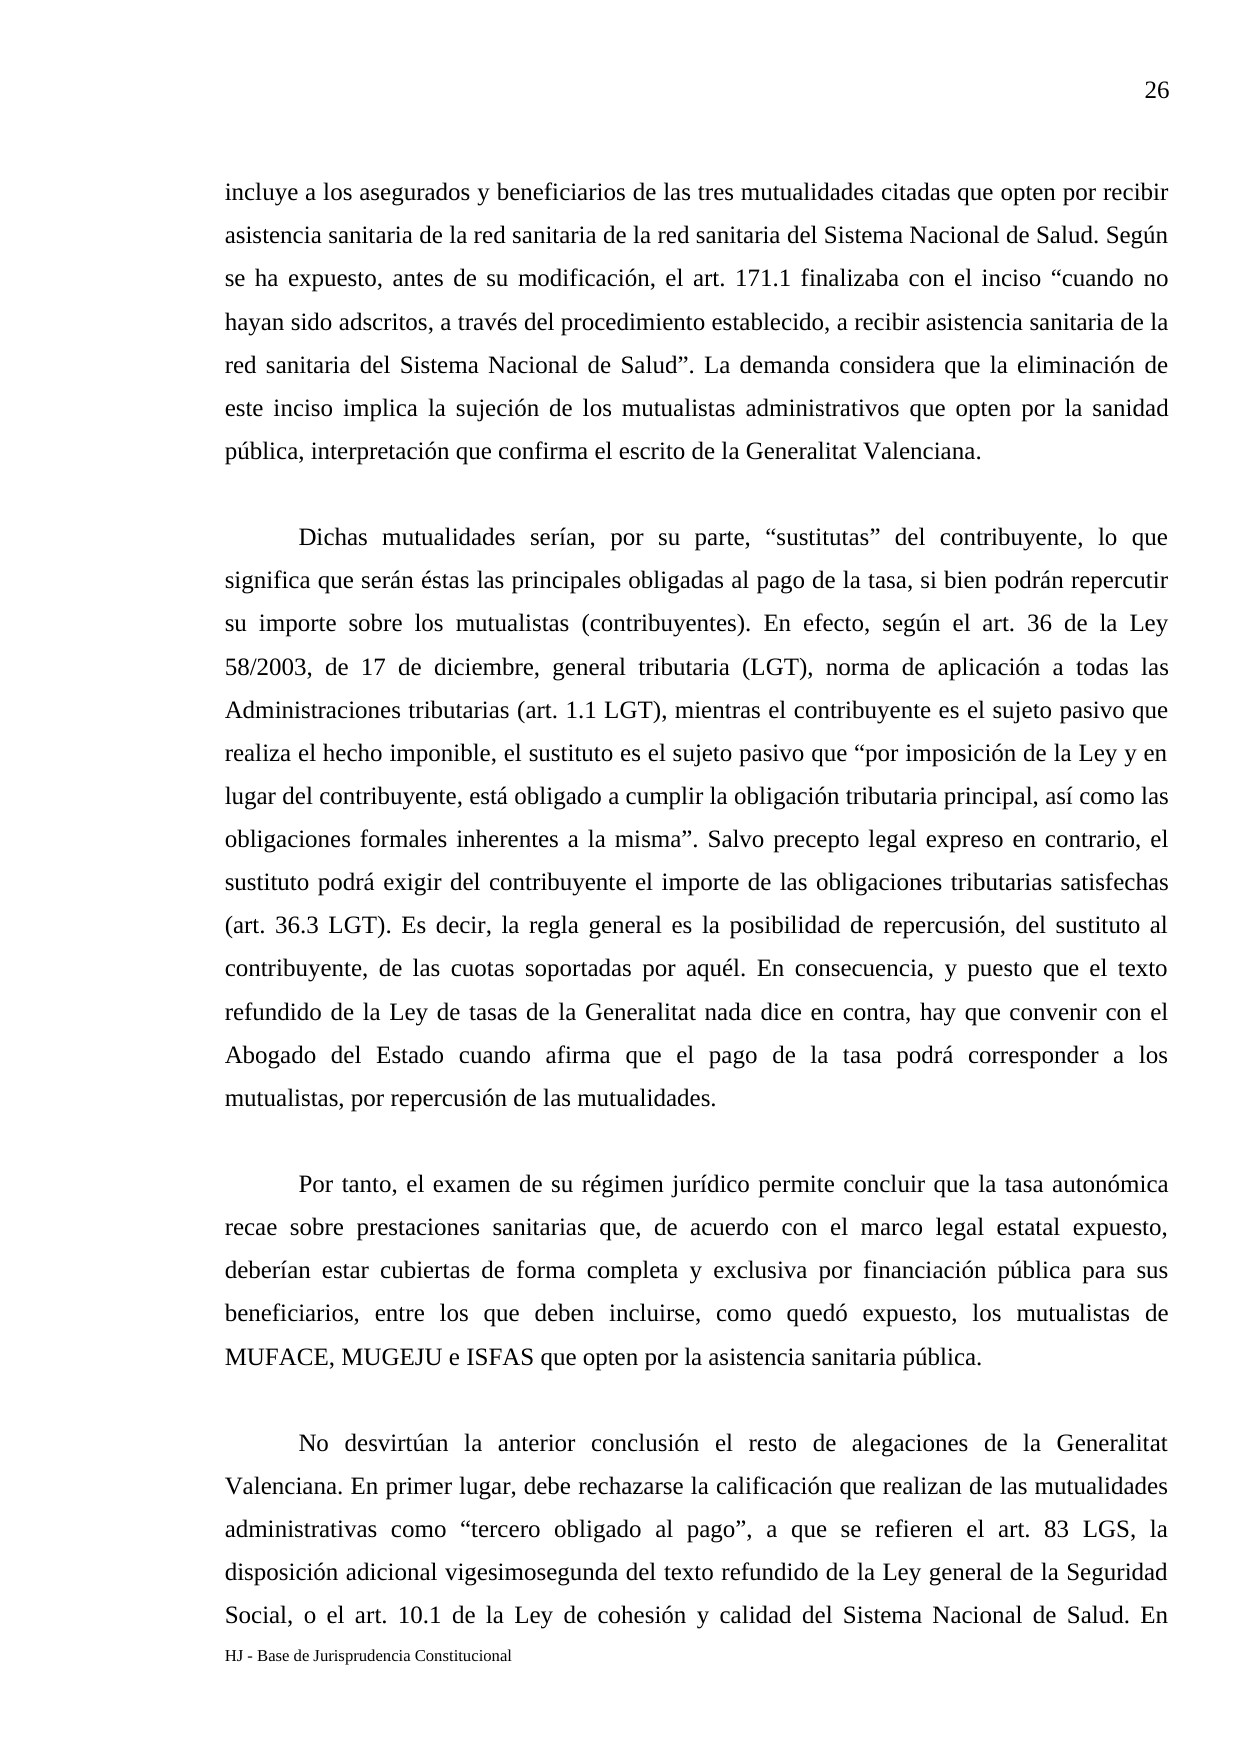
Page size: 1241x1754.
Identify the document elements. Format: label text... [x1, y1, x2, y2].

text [224, 1428, 1169, 1629]
text Dichas mutualidades serían, por su parte, “sustitutas” del contribuyente, lo que significa que serán éstas las principales obligadas al pago de la tasa, si bien podrán repercutir su importe sobre los mutualistas (contribuyentes). En efecto, según el art. 36 de la Ley 58/2003, de 17 de diciembre, general tributaria (LGT), norma de aplicación a todas las Administraciones tributarias (art. 1.1 LGT), mientras el contribuyente es el sujeto pasivo que realiza el hecho imponible, el sustituto es el sujeto pasivo que “por imposición de la Ley y en lugar del contribuyente, está obligado a cumplir la obligación tributaria principal, así como las obligaciones formales inherentes a la misma”. Salvo precepto legal expreso en contrario, el sustituto podrá exigir del contribuyente el importe de las obligaciones tributarias satisfechas (art. 36.3 LGT). Es decir, la regla general es la posibilidad de repercusión, del sustituto al contribuyente, de las cuotas soportadas por aquél. En consecuencia, y puesto que el texto refundido de la Ley de tasas de la Generalitat nada dice en contra, hay que convenir con el Abogado del Estado cuando afirma que el pago de la tasa podrá corresponder a los mutualistas, por repercusión de las mutualidades. [224, 522, 1169, 1112]
text Por tanto, el examen de su régimen jurídico permite concluir que la tasa autonómica recae sobre prestaciones sanitarias que, de acuerdo con el marco legal estatal expuesto, deberían estar cubiertas de forma completa y exclusiva por financiación pública para sus beneficiarios, entre los que deben incluirse, como quedó expuesto, los mutualistas de MUFACE, MUGEJU e ISFAS que opten por la asistencia sanitaria pública. [224, 1169, 1169, 1370]
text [224, 177, 1169, 465]
